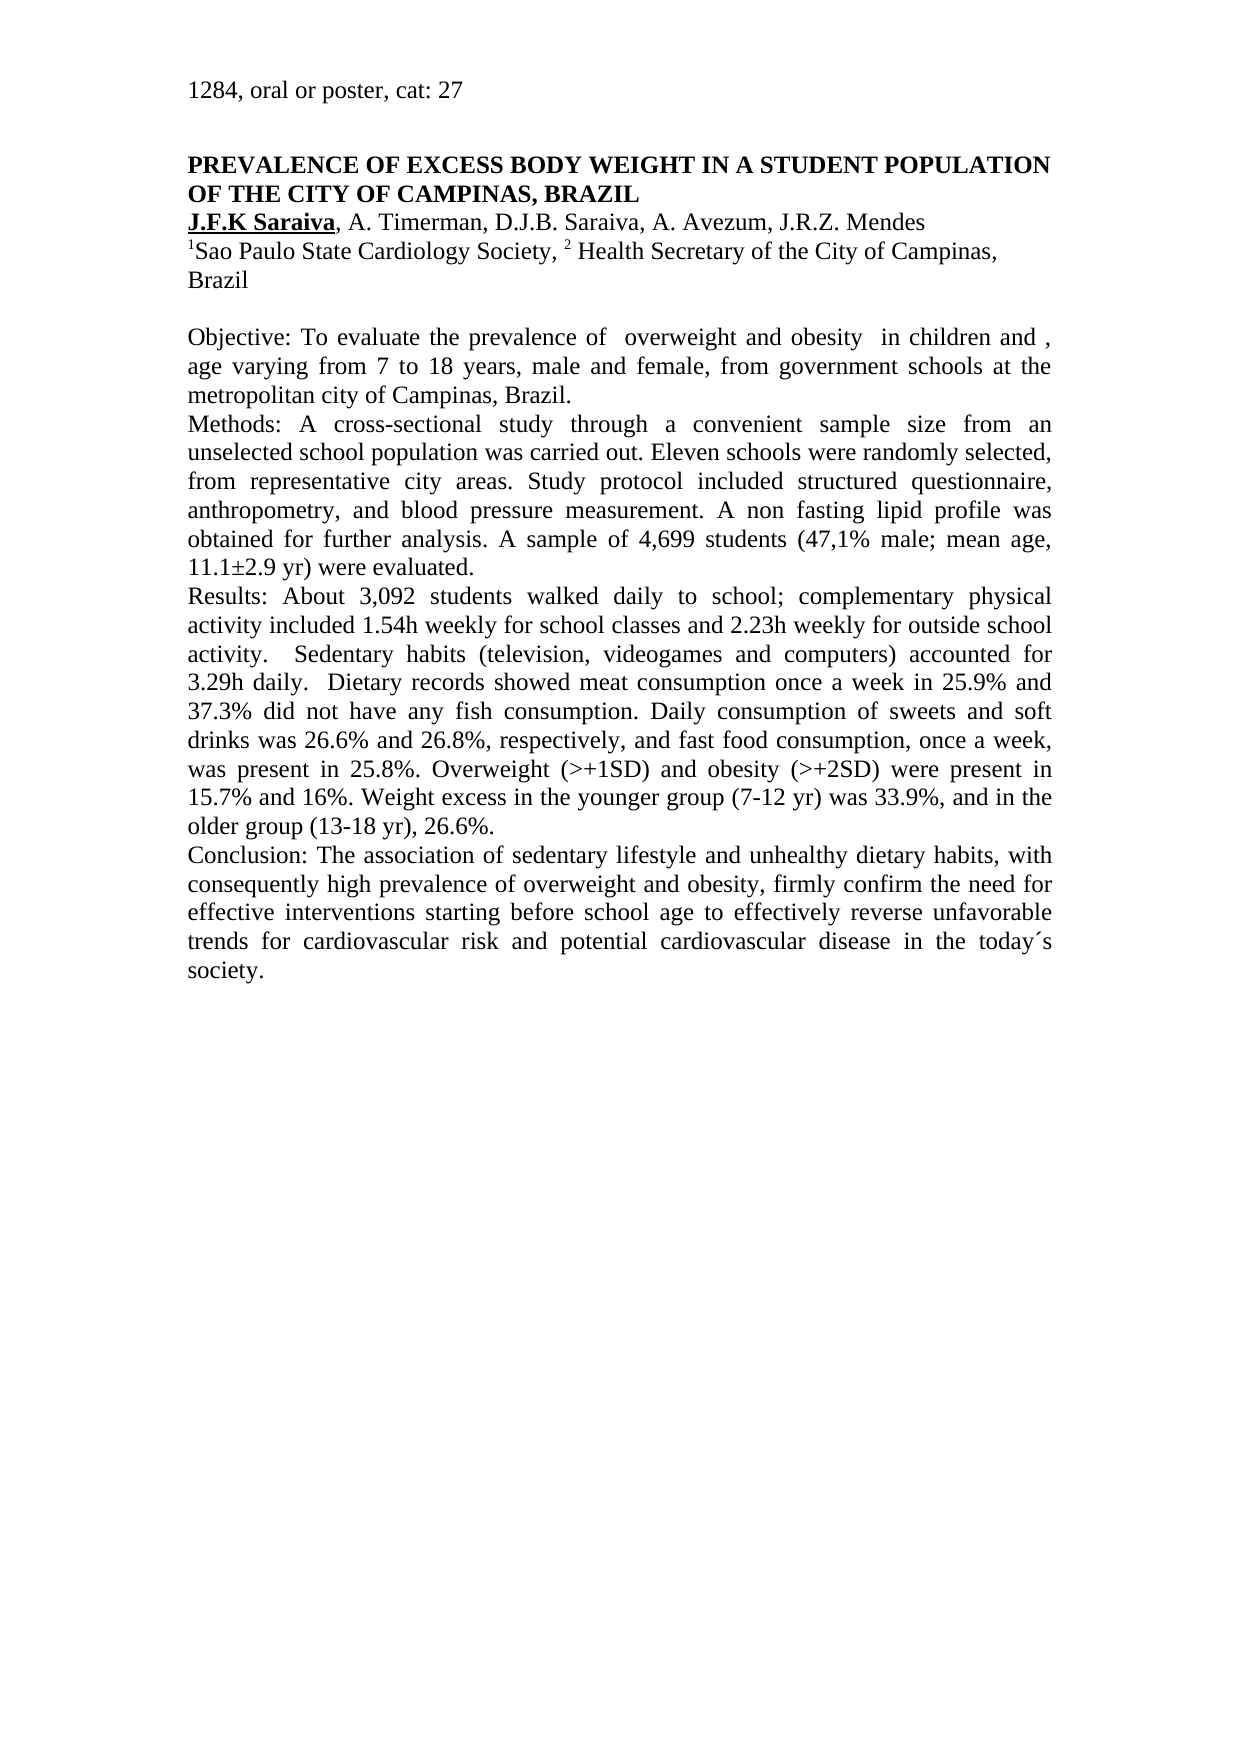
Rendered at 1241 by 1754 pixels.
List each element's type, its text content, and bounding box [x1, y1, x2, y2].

text PREVALENCE OF EXCESS BODY WEIGHT IN A STUDENT POPULATION OF THE CITY OF CAMPINAS, BRAZIL [187, 150, 1053, 207]
text J.F.K Saraiva, A. Timerman, D.J.B. Saraiva, A. Avezum, J.R.Z. Mendes [187, 207, 1053, 236]
text Objective: To evaluate the prevalence of overweight and obesity in children and , age varying from 7 to 18 years, male and female, from government schools at the metropolitan city of Campinas, Brazil. [187, 322, 1053, 409]
text Conclusion: The association of sedentary lifestyle and unhealthy dietary habits, with consequently high prevalence of overweight and obesity, firmly confirm the need for effective interventions starting before school age to effectively reverse unfavorable trends for cardiovascular risk and potential cardiovascular disease in the today´s society. [187, 840, 1053, 984]
text 1Sao Paulo State Cardiology Society, 2 Health Secretary of the City of Campinas, Brazil [187, 236, 1053, 294]
text Results: About 3,092 students walked daily to school; complementary physical activity included 1.54h weekly for school classes and 2.23h weekly for outside school activity. Sedentary habits (television, videogames and computers) accounted for 3.29h daily. Dietary records showed meat consumption once a week in 25.9% and 37.3% did not have any fish consumption. Daily consumption of sweets and soft drinks was 26.6% and 26.8%, respectively, and fast food consumption, once a week, was present in 25.8%. Overweight (>+1SD) and obesity (>+2SD) were present in 15.7% and 16%. Weight excess in the younger group (7-12 yr) was 33.9%, and in the older group (13-18 yr), 26.6%. [187, 581, 1053, 840]
text Methods: A cross-sectional study through a convenient sample size from an unselected school population was carried out. Eleven schools were randomly selected, from representative city areas. Study protocol included structured questionnaire, anthropometry, and blood pressure measurement. A non fasting lipid profile was obtained for further analysis. A sample of 4,699 students (47,1% male; mean age, 11.1±2.9 yr) were evaluated. [187, 409, 1053, 581]
